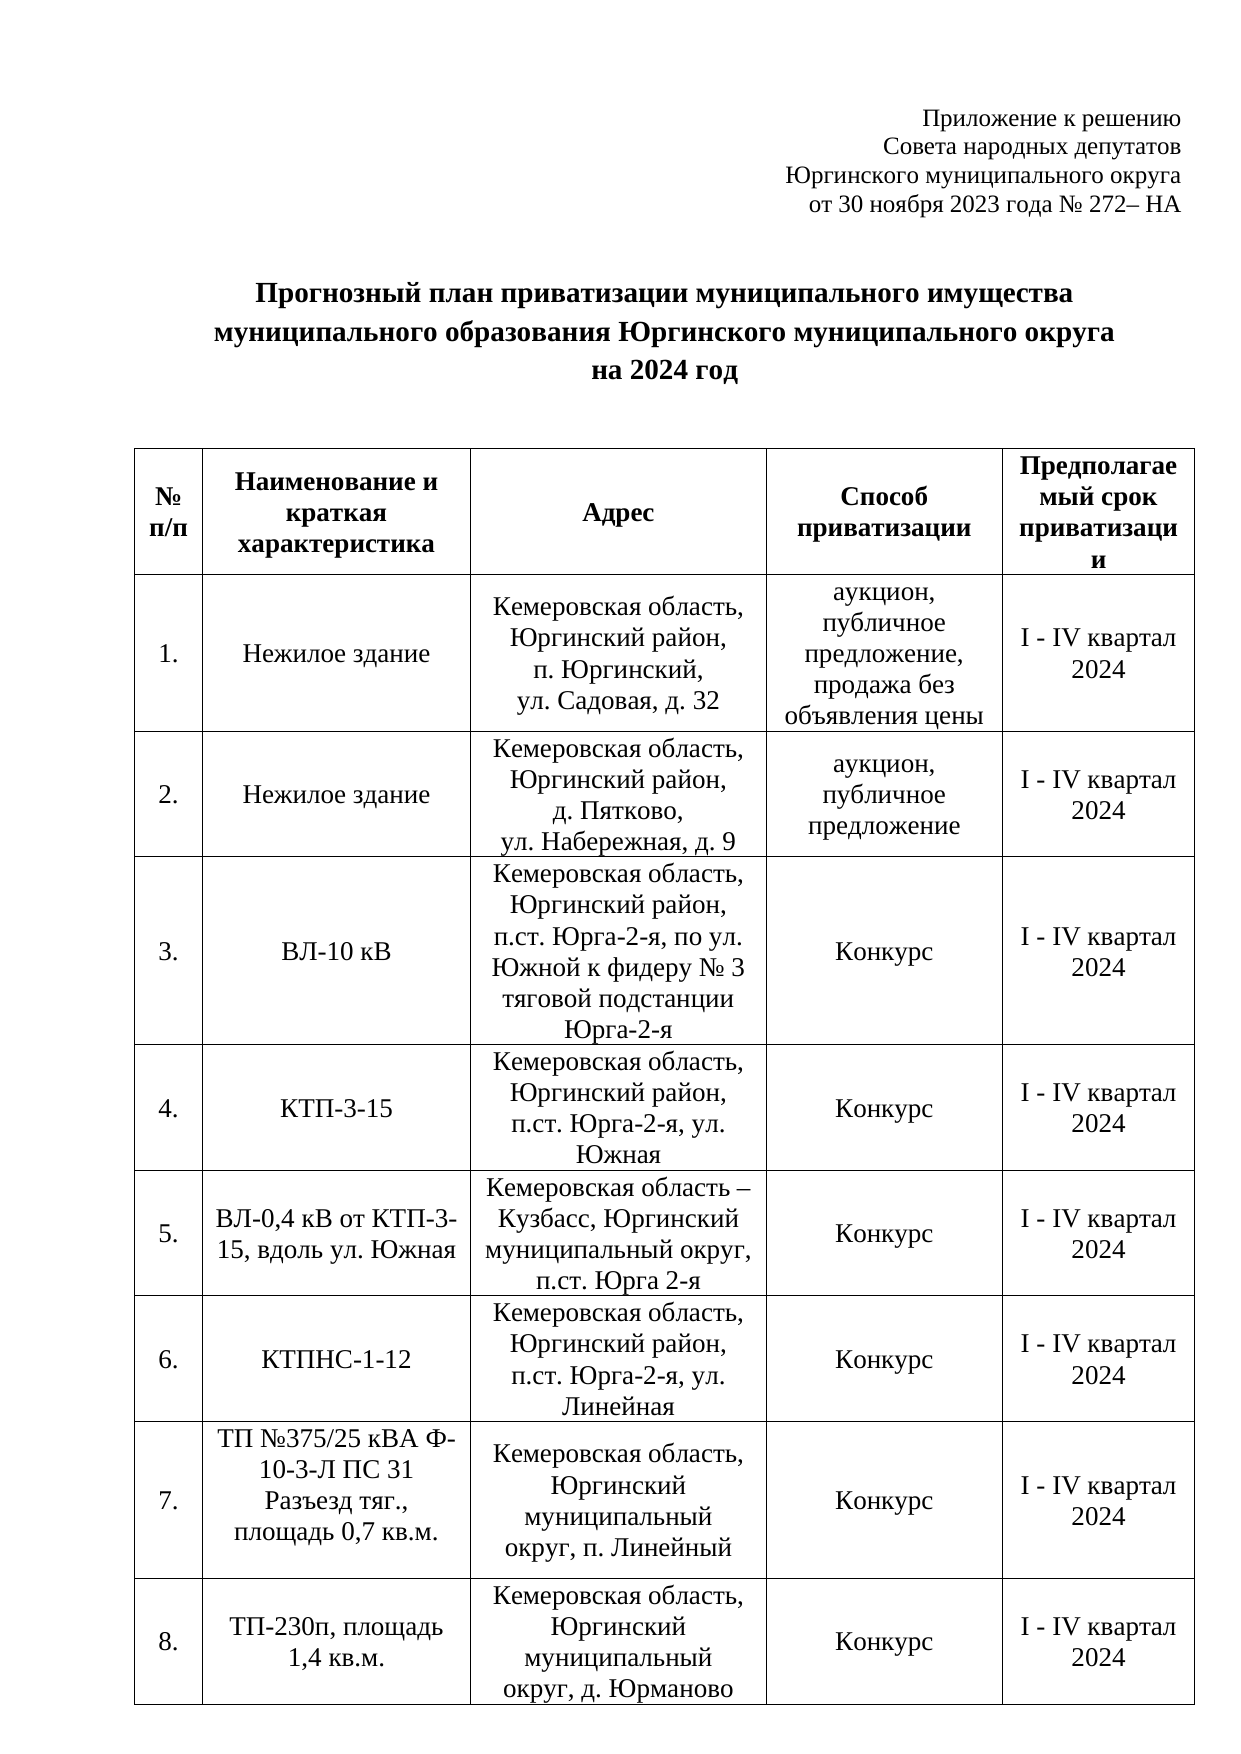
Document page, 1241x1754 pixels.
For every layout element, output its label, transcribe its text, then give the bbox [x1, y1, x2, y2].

table_cell Конкурс [767, 1422, 1002, 1578]
table_cell аукцион, публичное предложение [767, 732, 1002, 856]
table_cell Нежилое здание [203, 732, 470, 856]
table_cell I - IV квартал 2024 [1003, 1171, 1194, 1295]
table_header Наименование и краткая характеристика [203, 449, 470, 574]
table_header № п/п [135, 449, 202, 574]
text от 30 ноября 2023 года № 272– НА [664, 189, 1181, 218]
table_cell Кемеровская область, Юргинский район, д. Пятково, ул. Набережная, д. 9 [471, 732, 766, 856]
table_cell I - IV квартал 2024 [1003, 857, 1194, 1044]
table_cell ВЛ-10 кВ [203, 857, 470, 1044]
table_cell ТП №375/25 кВА Ф-10-3-Л ПС 31 Разъезд тяг., площадь 0,7 кв.м. [203, 1422, 470, 1578]
table_cell 8. [135, 1579, 202, 1703]
table_cell КТП-3-15 [203, 1045, 470, 1170]
table_cell 2. [135, 732, 202, 856]
table_cell Конкурс [767, 1045, 1002, 1170]
table_cell ТП-230п, площадь 1,4 кв.м. [203, 1579, 470, 1703]
table_cell Конкурс [767, 1296, 1002, 1421]
table_cell аукцион, публичное предложение, продажа без объявления цены [767, 575, 1002, 731]
table_cell I - IV квартал 2024 [1003, 575, 1194, 731]
table_cell 5. [135, 1171, 202, 1295]
table_cell 6. [135, 1296, 202, 1421]
table_cell Конкурс [767, 1171, 1002, 1295]
table_cell 1. [135, 575, 202, 731]
table_cell Кемеровская область, Юргинский район, п. Юргинский, ул. Садовая, д. 32 [471, 575, 766, 731]
text Юргинского муниципального округа [664, 160, 1181, 189]
table_cell Кемеровская область, Юргинский район, п.ст. Юрга-2-я, ул. Южная [471, 1045, 766, 1170]
table_header Способ приватизации [767, 449, 1002, 574]
table_cell I - IV квартал 2024 [1003, 1045, 1194, 1170]
text на 2024 год [148, 352, 1181, 386]
table_cell 3. [135, 857, 202, 1044]
table_cell Нежилое здание [203, 575, 470, 731]
table_cell Кемеровская область, Юргинский район, п.ст. Юрга-2-я, по ул. Южной к фидеру № 3 тяговой подстанции Юрга-2-я [471, 857, 766, 1044]
table_cell КТПНС-1-12 [203, 1296, 470, 1421]
table_header Предполагаемый срок приватизации [1003, 449, 1194, 574]
text Прогнозный план приватизации муниципального имущества муниципального образования Юргинского муниципального округа [148, 275, 1181, 347]
table_cell 7. [135, 1422, 202, 1578]
table_cell Кемеровская область, Юргинский муниципальный округ, д. Юрманово [471, 1579, 766, 1703]
table_cell ВЛ-0,4 кВ от КТП-3-15, вдоль ул. Южная [203, 1171, 470, 1295]
text Приложение к решению [664, 103, 1181, 131]
table_cell I - IV квартал 2024 [1003, 732, 1194, 856]
table_cell Кемеровская область, Юргинский муниципальный округ, п. Линейный [471, 1422, 766, 1578]
table_cell Конкурс [767, 857, 1002, 1044]
table_cell 4. [135, 1045, 202, 1170]
text Совета народных депутатов [664, 131, 1181, 160]
table_cell Кемеровская область, Юргинский район, п.ст. Юрга-2-я, ул. Линейная [471, 1296, 766, 1421]
table_cell Конкурс [767, 1579, 1002, 1703]
table_cell I - IV квартал 2024 [1003, 1579, 1194, 1703]
table_cell I - IV квартал 2024 [1003, 1296, 1194, 1421]
table_cell I - IV квартал 2024 [1003, 1422, 1194, 1578]
table_header Адрес [471, 449, 766, 574]
table_cell Кемеровская область – Кузбасс, Юргинский муниципальный округ, п.ст. Юрга 2-я [471, 1171, 766, 1295]
